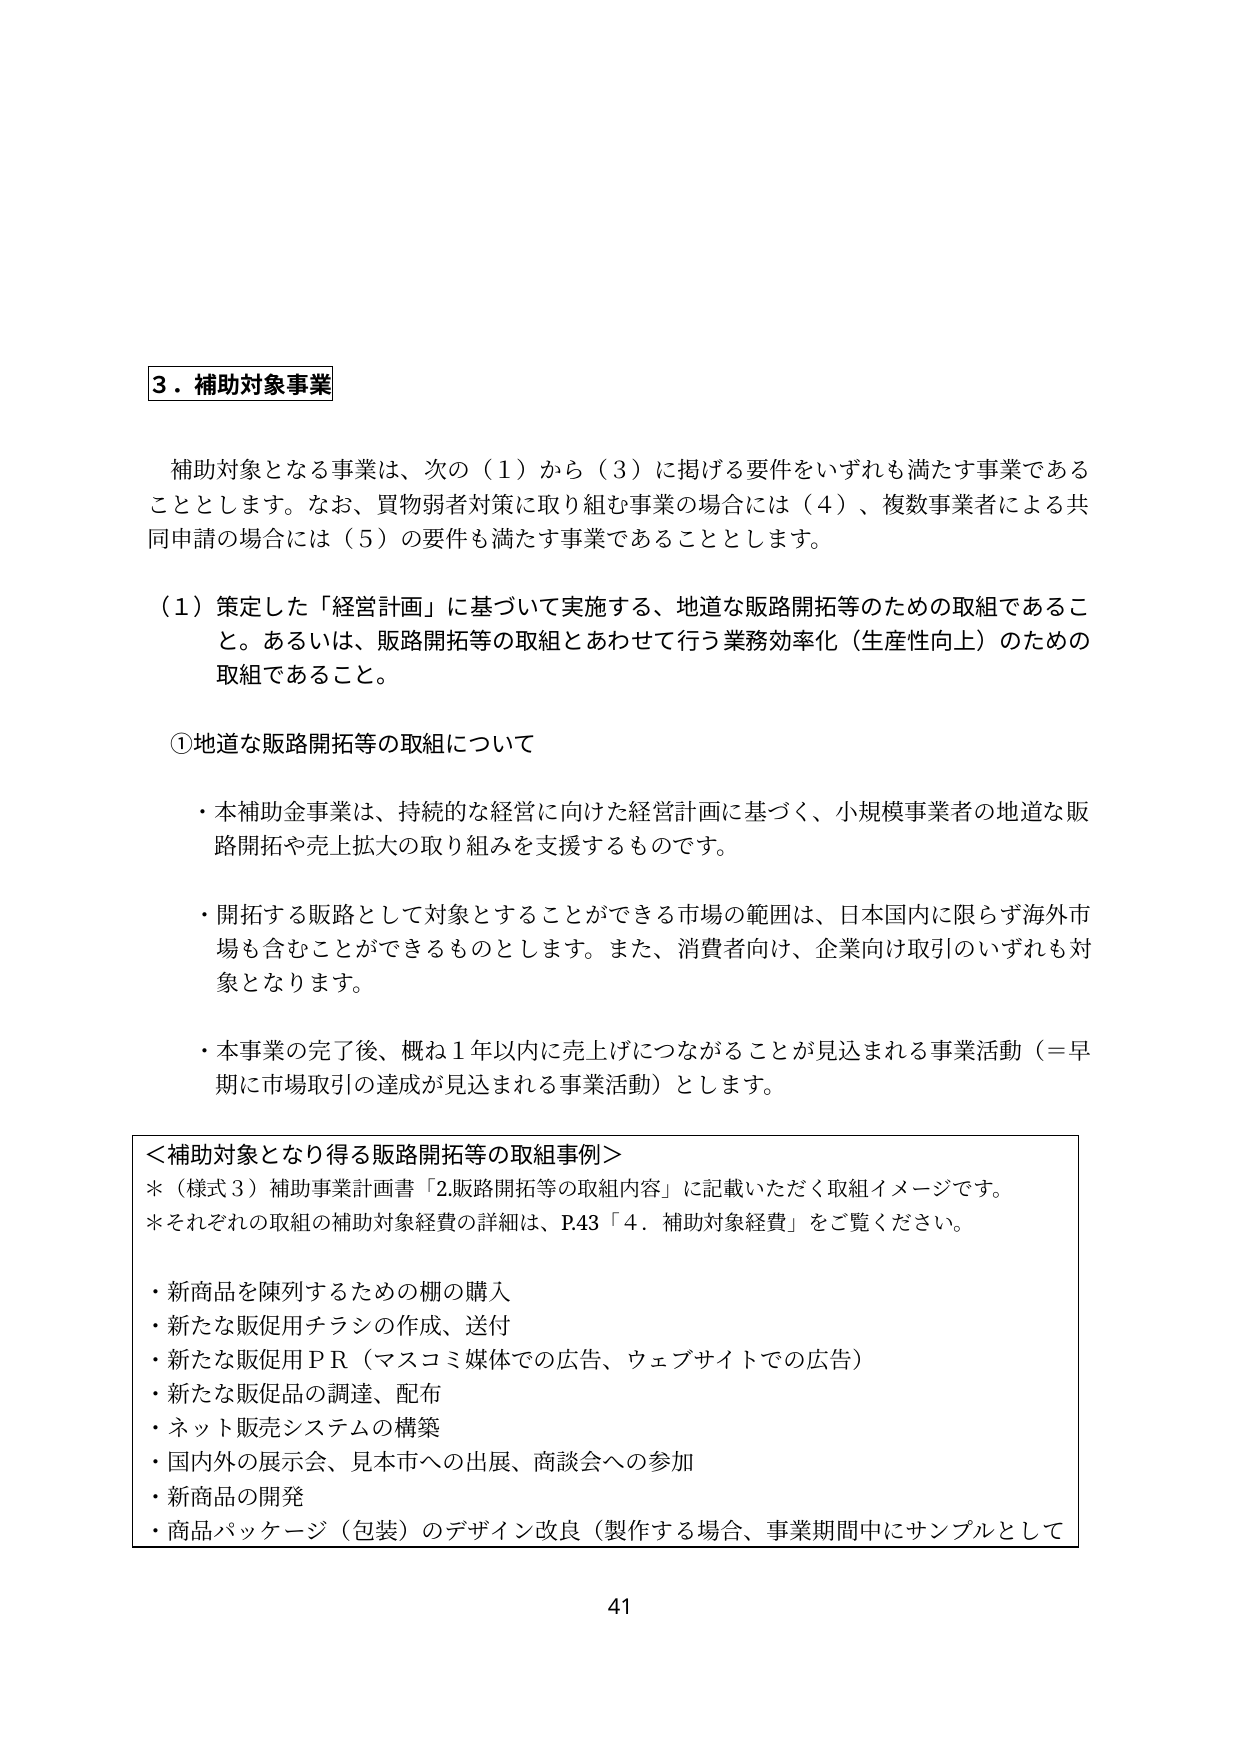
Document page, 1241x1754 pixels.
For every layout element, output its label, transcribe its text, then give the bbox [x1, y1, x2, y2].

text （１）策定した「経営計画」に基づいて実施する、地道な販路開拓等のための取組であること。あるいは、販路開拓等の取組とあわせて行う業務効率化（生産性向上）のための取組であること。 [148, 589, 1092, 691]
text ・本事業の完了後、概ね１年以内に売上げにつながることが見込まれる事業活動（＝早期に市場取引の達成が見込まれる事業活動）とします。 [148, 1033, 1092, 1101]
text ３．補助対象事業 [148, 349, 1092, 418]
text ・開拓する販路として対象とすることができる市場の範囲は、日本国内に限らず海外市場も含むことができるものとします。また、消費者向け、企業向け取引のいずれも対象となります。 [148, 896, 1092, 999]
text ・本補助金事業は、持続的な経営に向けた経営計画に基づく、小規模事業者の地道な販路開拓や売上拡大の取り組みを支援するものです。 [191, 794, 1092, 862]
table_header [133, 1136, 1078, 1546]
text ①地道な販路開拓等の取組について [148, 725, 1092, 759]
text 補助対象となる事業は、次の（１）から（３）に掲げる要件をいずれも満たす事業であることとします。なお、買物弱者対策に取り組む事業の場合には（４）、複数事業者による共同申請の場合には（５）の要件も満たす事業であることとします。 [148, 452, 1092, 554]
